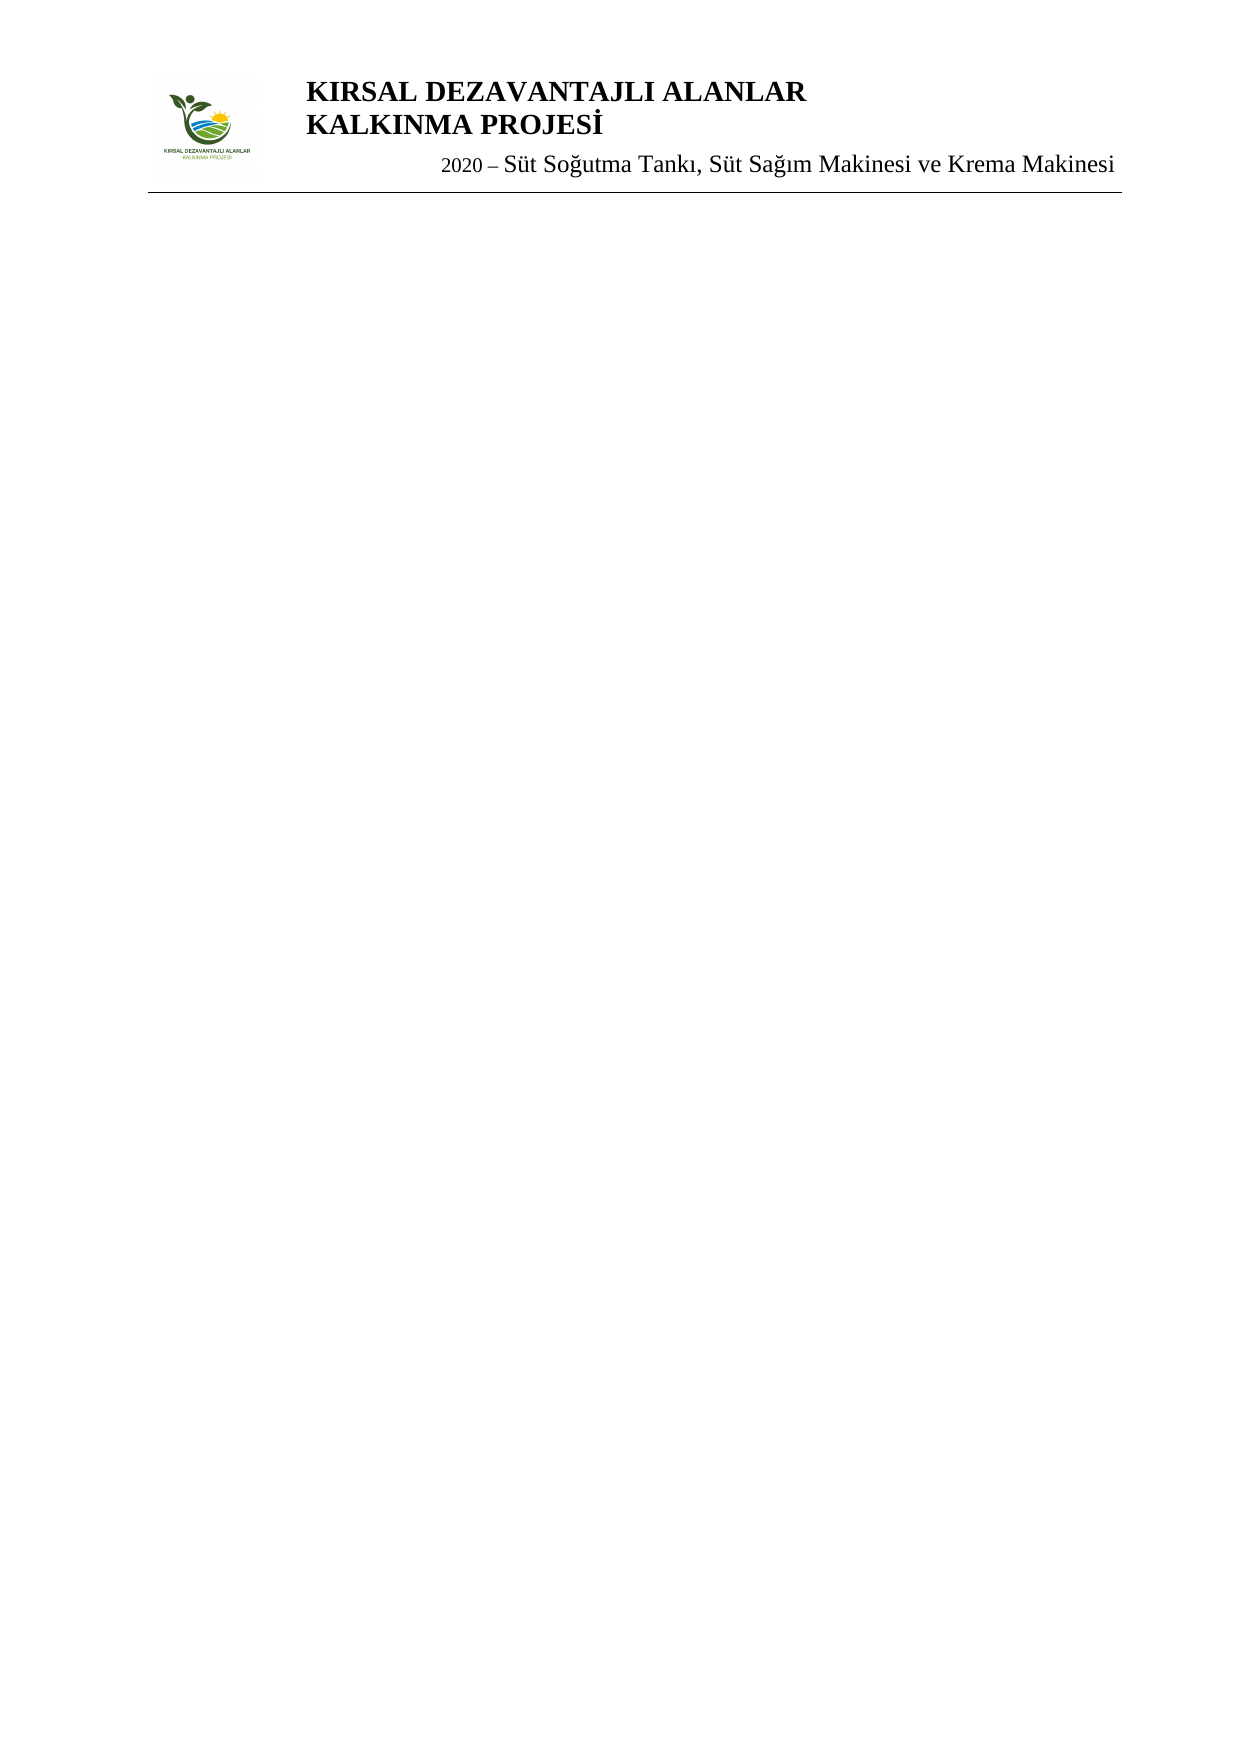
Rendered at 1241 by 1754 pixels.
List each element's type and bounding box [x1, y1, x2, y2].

picture [155, 73, 260, 182]
